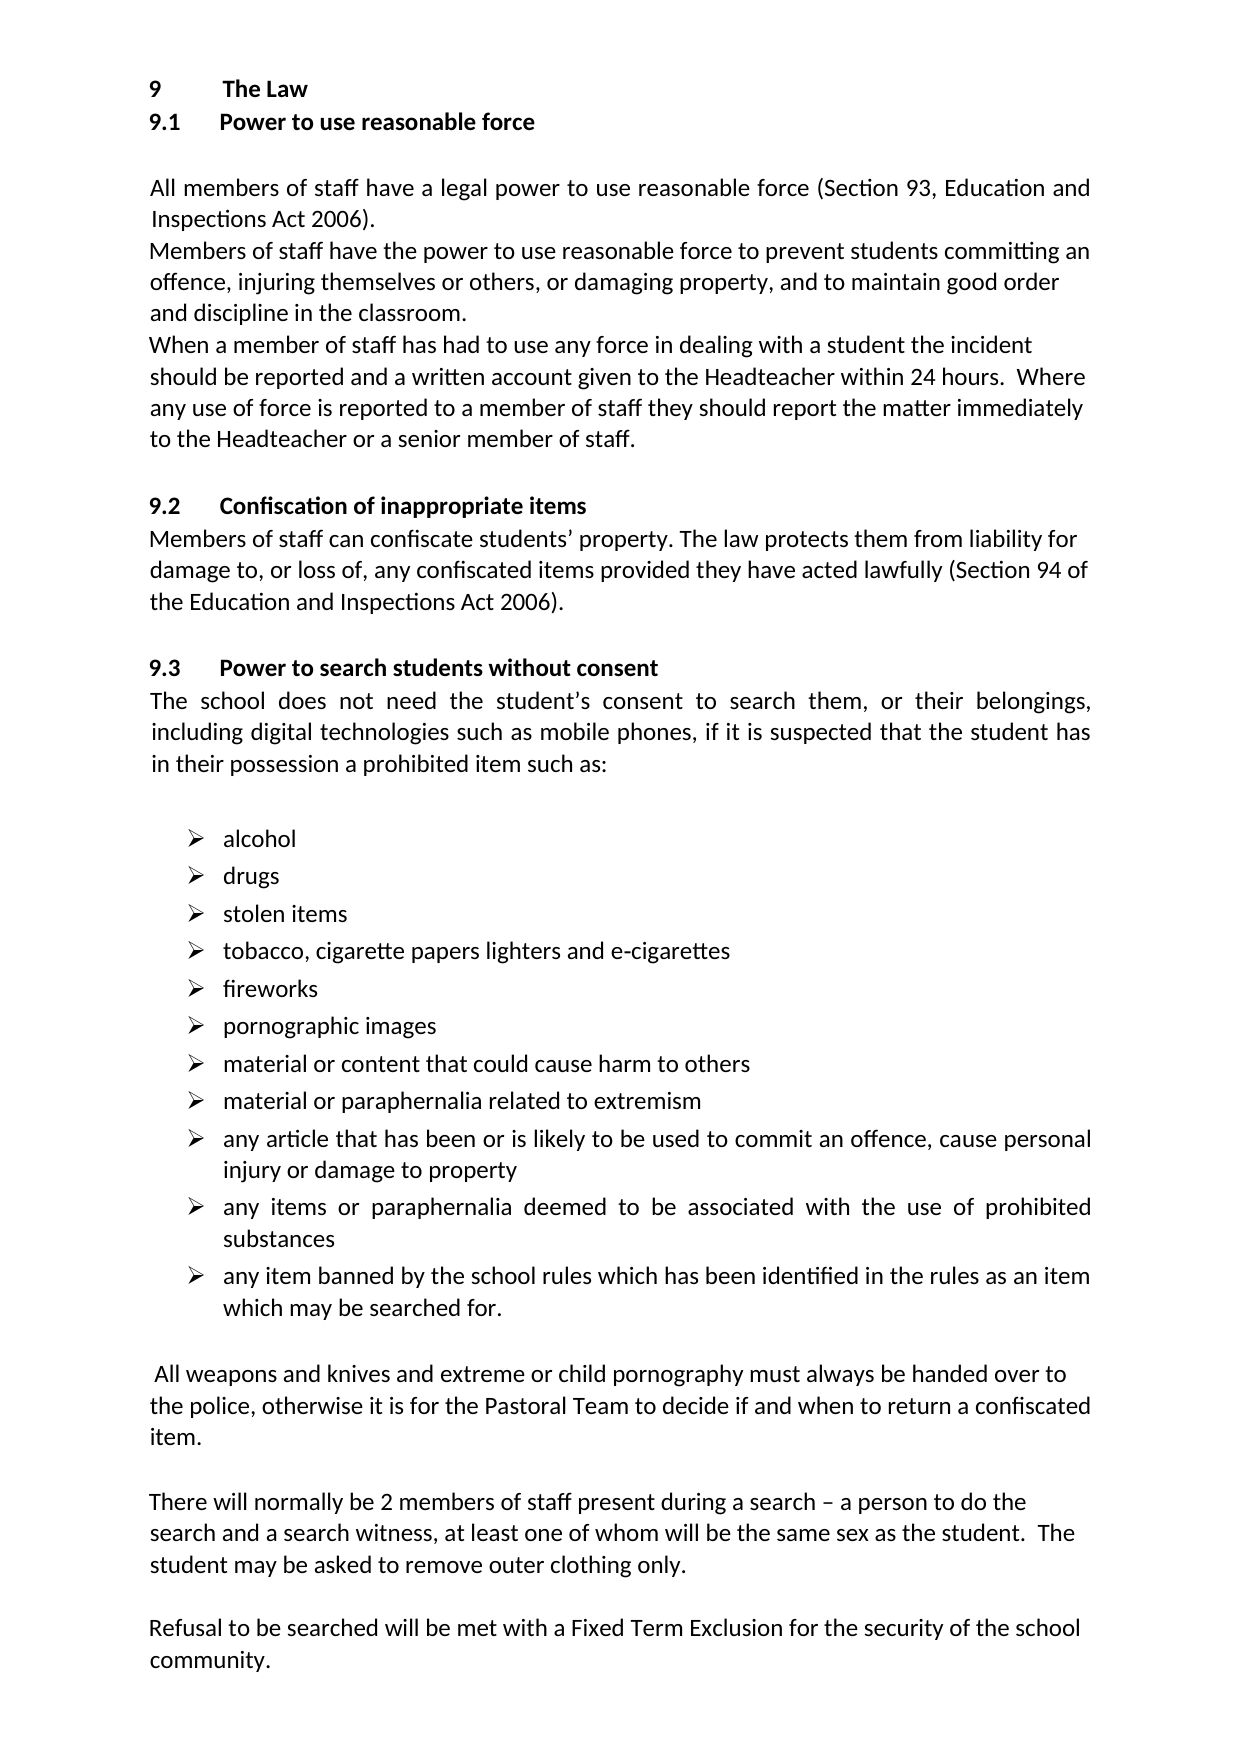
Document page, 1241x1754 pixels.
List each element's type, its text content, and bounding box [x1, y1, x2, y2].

text When a member of staff has had to use any force in dealing with a student the incident should be reported and a written account given to the Headteacher within 24 hours. Where any use of force is reported to a member of staff they should report the matter immediately to the Headteacher or a senior member of staff. [148, 329, 1093, 454]
list tobacco, cigarette papers lighters and e‐cigarettes [186, 935, 1093, 966]
text There will normally be 2 members of staff present during a search – a person to do the search and a search witness, at least one of whom will be the same sex as the student. The student may be asked to remove outer clothing only. [148, 1486, 1093, 1579]
list material or paraphernalia related to extremism [186, 1085, 1093, 1116]
text Members of staff have the power to use reasonable force to prevent students committing an offence, injuring themselves or others, or damaging property, and to maintain good order and discipline in the classroom. [148, 235, 1093, 328]
list drugs [186, 860, 1093, 891]
list alcohol [186, 823, 1093, 853]
list material or content that could cause harm to others [186, 1048, 1093, 1078]
subtitle 9 The Law [148, 73, 1107, 104]
text Refusal to be searched will be met with a Fixed Term Exclusion for the security of the school community. [148, 1612, 1093, 1674]
text The school does not need the student’s consent to search them, or their belongings, including digital technologies such as mobile phones, if it is suspected that the student has in their possession a prohibited item such as: [150, 685, 1093, 778]
subtitle 9.2 Confiscation of inappropriate items [148, 490, 1107, 521]
text Members of staff can confiscate students’ property. The law protects them from liability for damage to, or loss of, any confiscated items provided they have acted lawfully (Section 94 of the Education and Inspections Act 2006). [148, 523, 1093, 616]
list stolen items [186, 898, 1093, 928]
list any article that has been or is likely to be used to commit an offence, cause personal injury or damage to property [186, 1123, 1093, 1184]
text All weapons and knives and extreme or child pornography must always be handed over to the police, otherwise it is for the Pastoral Team to decide if and when to return a confiscated item. [148, 1358, 1093, 1452]
text All members of staff have a legal power to use reasonable force (Section 93, Education and Inspections Act 2006). [150, 172, 1093, 234]
list fireworks [186, 973, 1093, 1003]
subtitle 9.1 Power to use reasonable force [148, 106, 1107, 137]
subtitle 9.3 Power to search students without consent [148, 652, 1107, 683]
list pornographic images [186, 1010, 1093, 1041]
list any item banned by the school rules which has been identified in the rules as an item which may be searched for. [186, 1260, 1093, 1322]
list any items or paraphernalia deemed to be associated with the use of prohibited substances [186, 1192, 1093, 1253]
